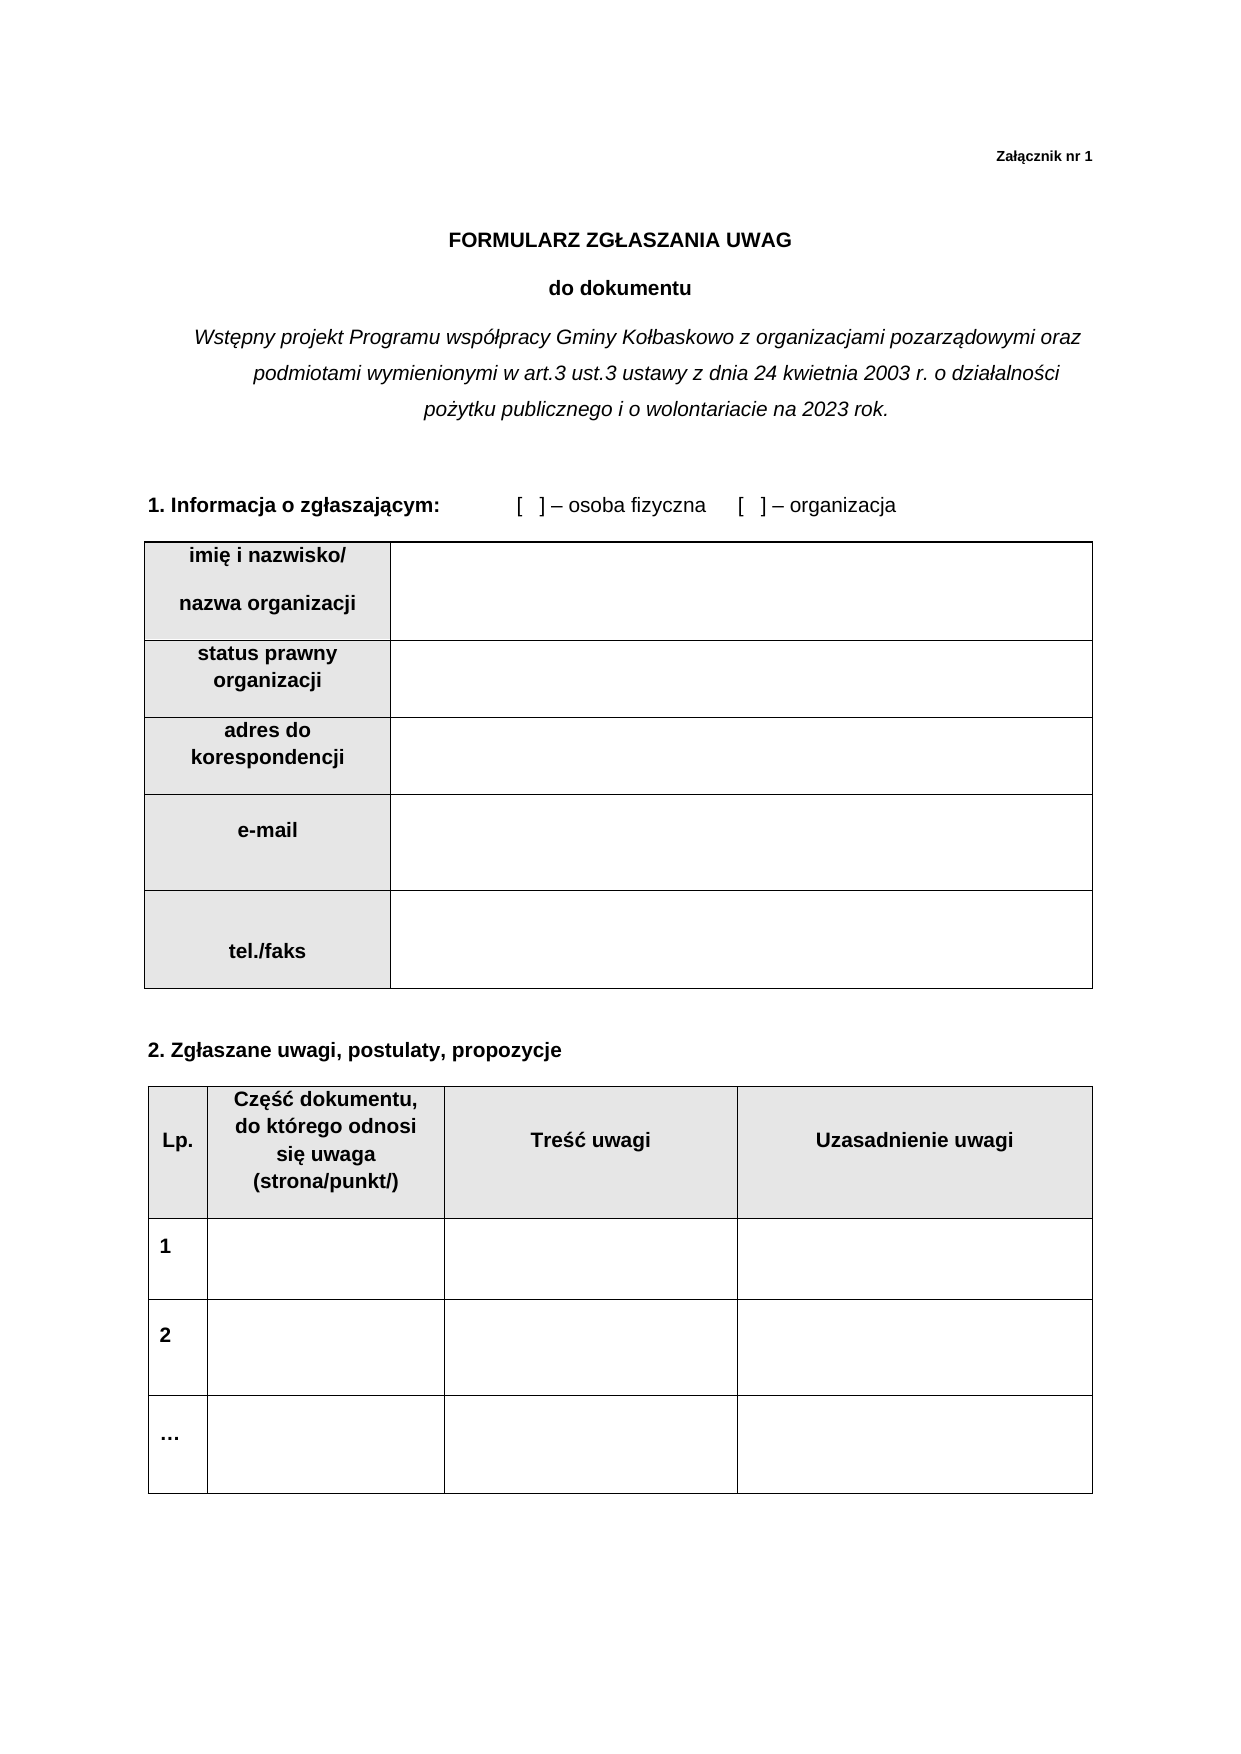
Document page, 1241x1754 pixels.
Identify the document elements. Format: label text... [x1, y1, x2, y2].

table_cell … [149, 1396, 207, 1493]
table_cell [445, 1396, 737, 1493]
table_cell e-mail [145, 795, 390, 890]
text 2. Zgłaszane uwagi, postulaty, propozycje [148, 1037, 1093, 1061]
table_cell adres do korespondencji [145, 718, 390, 794]
table_header Część dokumentu, do którego odnosi się uwaga (strona/punkt/) [208, 1087, 444, 1218]
table_cell [208, 1396, 444, 1493]
table_cell 1 [149, 1219, 207, 1298]
text 1. Informacja o zgłaszającym: [ ] – osoba fizyczna [ ] – organizacja [148, 493, 1093, 517]
text Wstępny projekt Programu współpracy Gminy Kołbaskowo z organizacjami pozarządowymi oraz podmiotami wymienionymi w art.3 ust.3 ustawy z dnia 24 kwietnia 2003 r. o działalności pożytku publicznego i o wolontariacie na 2023 rok. [185, 324, 1093, 420]
table_header imię i nazwisko/ nazwa organizacji [145, 543, 390, 639]
table_cell [391, 795, 1092, 890]
table_cell [208, 1300, 444, 1395]
table_header [391, 543, 1092, 639]
table_cell [445, 1300, 737, 1395]
table_cell [391, 718, 1092, 794]
table_header Lp. [149, 1087, 207, 1218]
table_cell [738, 1219, 1092, 1298]
table_cell 2 [149, 1300, 207, 1395]
text FORMULARZ ZGŁASZANIA UWAG [148, 228, 1093, 252]
table_cell [391, 641, 1092, 717]
table_cell [445, 1219, 737, 1298]
table_cell tel./faks [145, 891, 390, 988]
table_cell [391, 891, 1092, 988]
text Załącznik nr 1 [148, 148, 1093, 164]
table_cell [738, 1300, 1092, 1395]
text do dokumentu [148, 276, 1093, 300]
table_cell [208, 1219, 444, 1298]
table_header Treść uwagi [445, 1087, 737, 1218]
table_header Uzasadnienie uwagi [738, 1087, 1092, 1218]
table_cell status prawny organizacji [145, 641, 390, 717]
table_cell [738, 1396, 1092, 1493]
